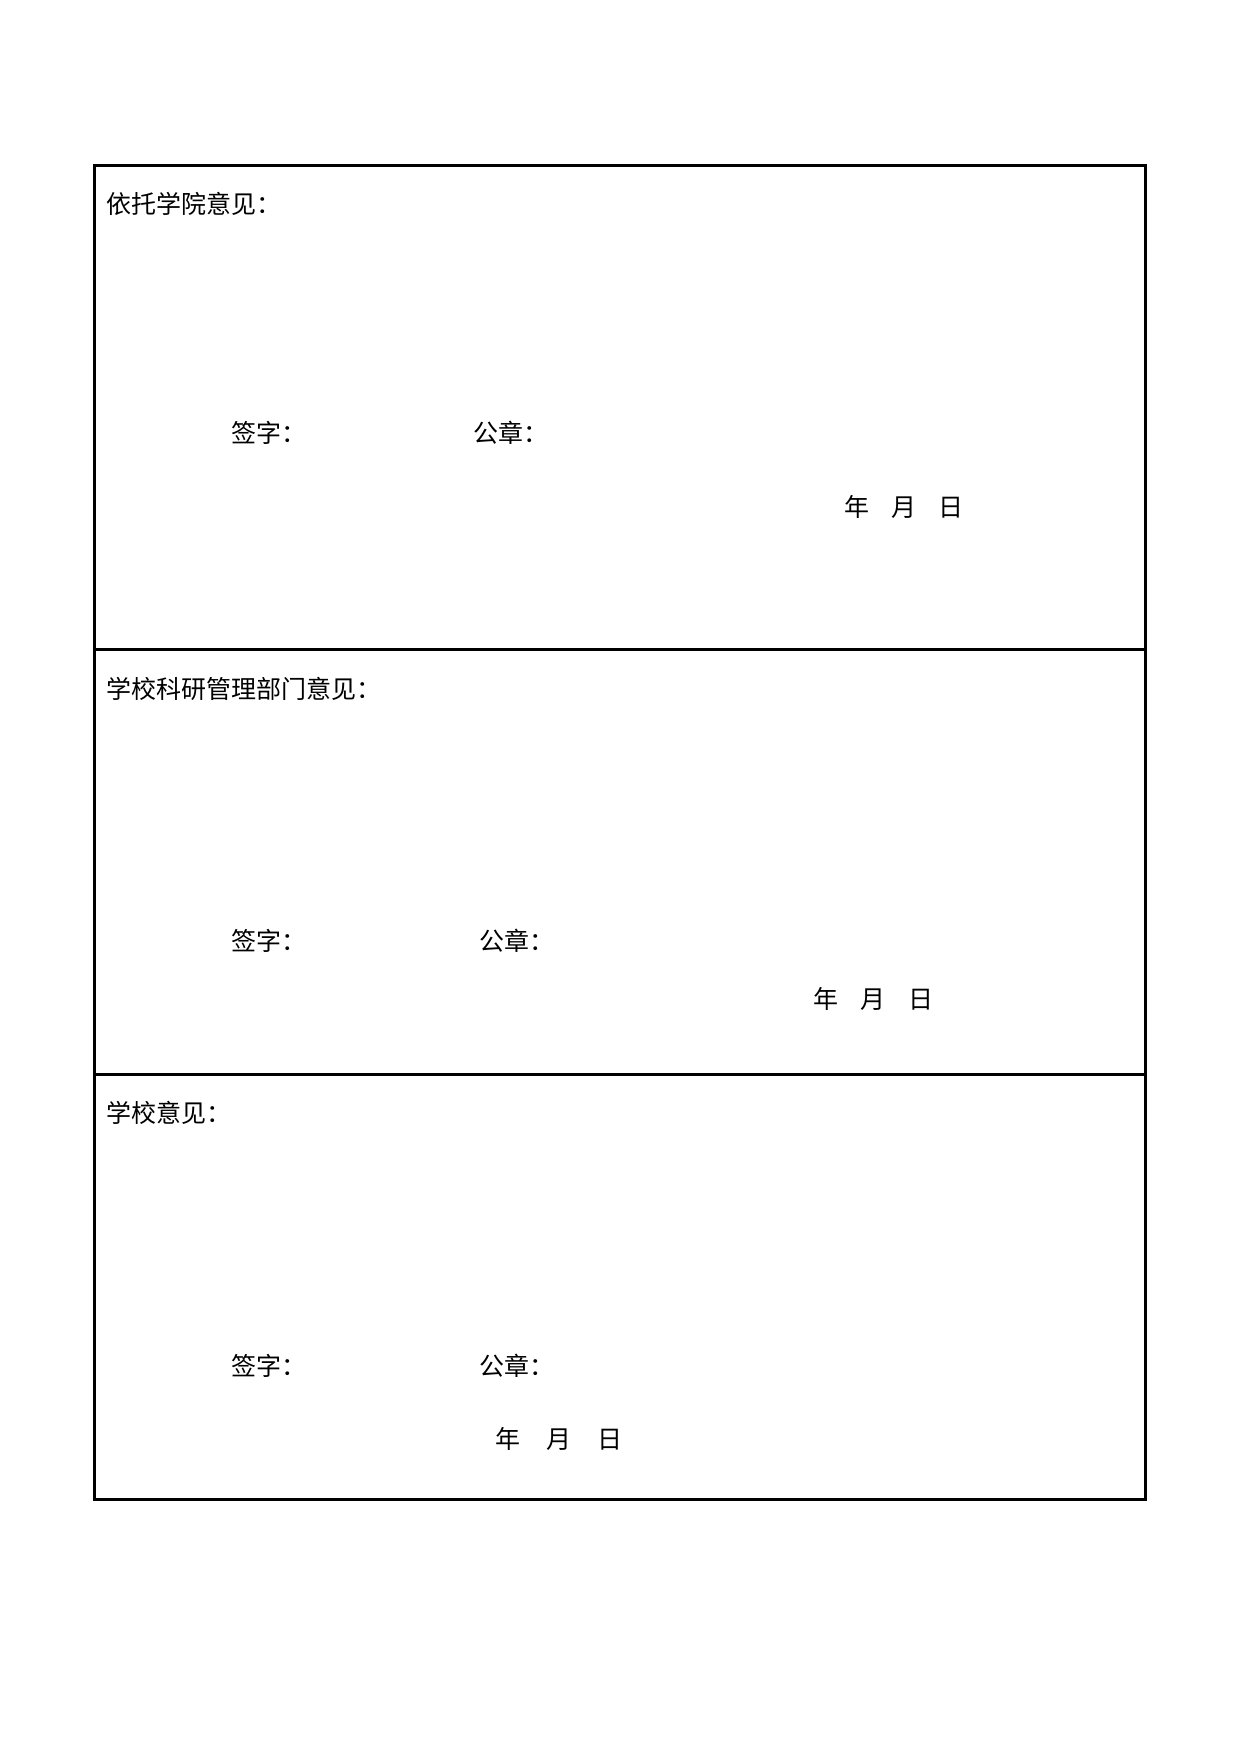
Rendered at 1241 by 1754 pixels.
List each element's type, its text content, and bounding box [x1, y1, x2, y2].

table_cell 学校意见： 签字： 公章： 年 月 日 [96, 1076, 1144, 1498]
table_cell 学校科研管理部门意见： 签字： 公章： 年 月 日 [96, 651, 1144, 1073]
table_header 依托学院意见： 签字： 公章： 年 月 日 [96, 167, 1144, 648]
